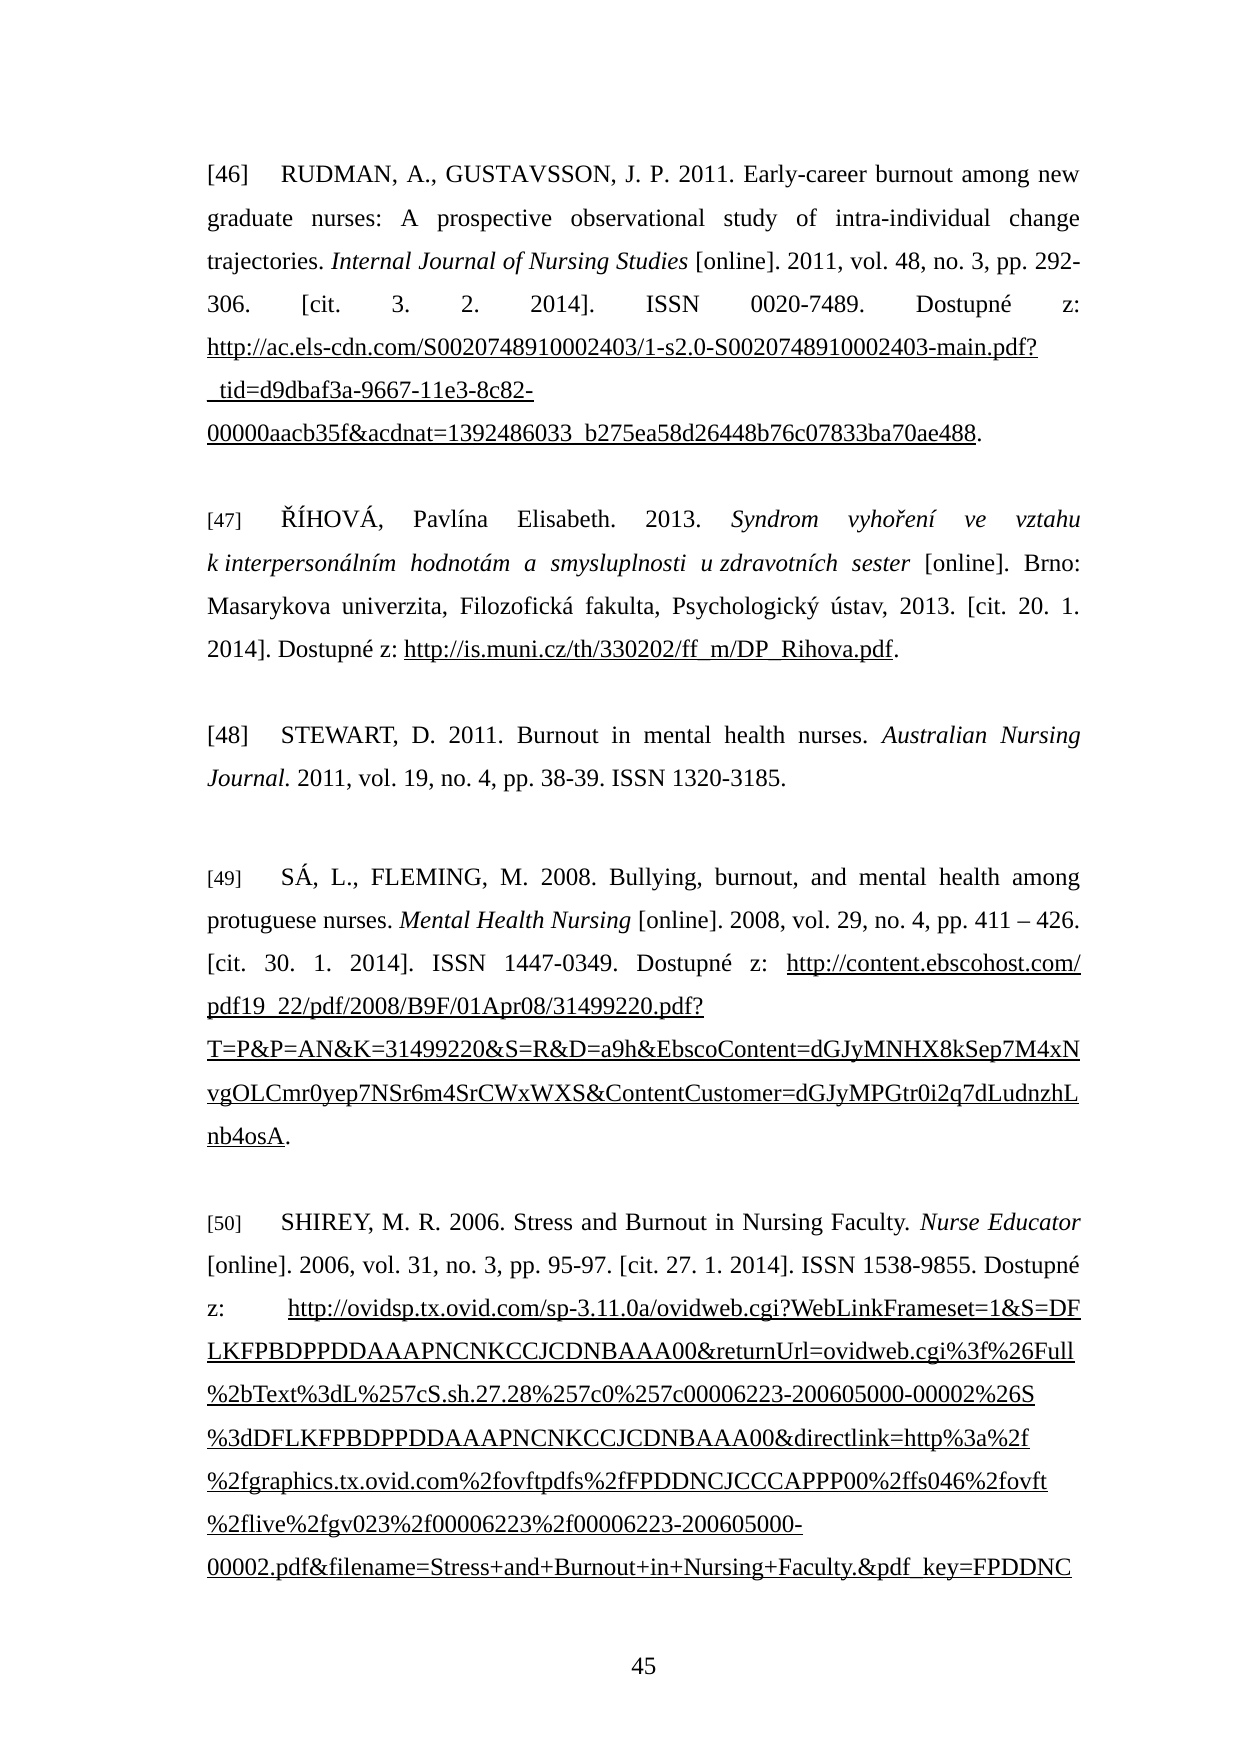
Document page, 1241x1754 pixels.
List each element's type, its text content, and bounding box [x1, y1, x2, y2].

list STEWART, D. 2011. Burnout in mental health nurses. Australian Nursing Journal. 2011, vol. 19, no. 4, pp. 38-39. ISSN 1320-3185. [207, 720, 1081, 792]
list ŘÍHOVÁ, Pavlína Elisabeth. 2013. Syndrom vyhoření ve vztahu k interpersonálním hodnotám a smysluplnosti u zdravotních sester [online]. Brno: Masarykova univerzita, Filozofická fakulta, Psychologický ústav, 2013. [cit. 20. 1. 2014]. Dostupné z: http://is.muni.cz/th/330202/ff_m/DP_Rihova.pdf. [207, 504, 1081, 663]
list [207, 1207, 1081, 1581]
list SÁ, L., FLEMING, M. 2008. Bullying, burnout, and mental health among protuguese nurses. Mental Health Nursing [online]. 2008, vol. 29, no. 4, pp. 411 – 426. [cit. 30. 1. 2014]. ISSN 1447-0349. Dostupné z: http://content.ebscohost.com/ pdf19_22/pdf/2008/B9F/01Apr08/31499220.pdf?T=P&P=AN&K=31499220&S=R&D=a9h&EbscoContent=dGJyMNHX8kSep7M4xNvgOLCmr0yep7NSr6m4SrCWxWXS&ContentCustomer=dGJyMPGtr0i2q7dLudnzhLnb4osA. [207, 862, 1081, 1149]
list RUDMAN, A., GUSTAVSSON, J. P. 2011. Early-career burnout among new graduate nurses: A prospective observational study of intra-individual change trajectories. Internal Journal of Nursing Studies [online]. 2011, vol. 48, no. 3, pp. 292-306. [cit. 3. 2. 2014]. ISSN 0020-7489. Dostupné z: http://ac.els-cdn.com/S0020748910002403/1-s2.0-S0020748910002403-main.pdf?_tid=d9dbaf3a-9667-11e3-8c82-00000aacb35f&acdnat=1392486033_b275ea58d26448b76c07833ba70ae488. [207, 159, 1081, 447]
